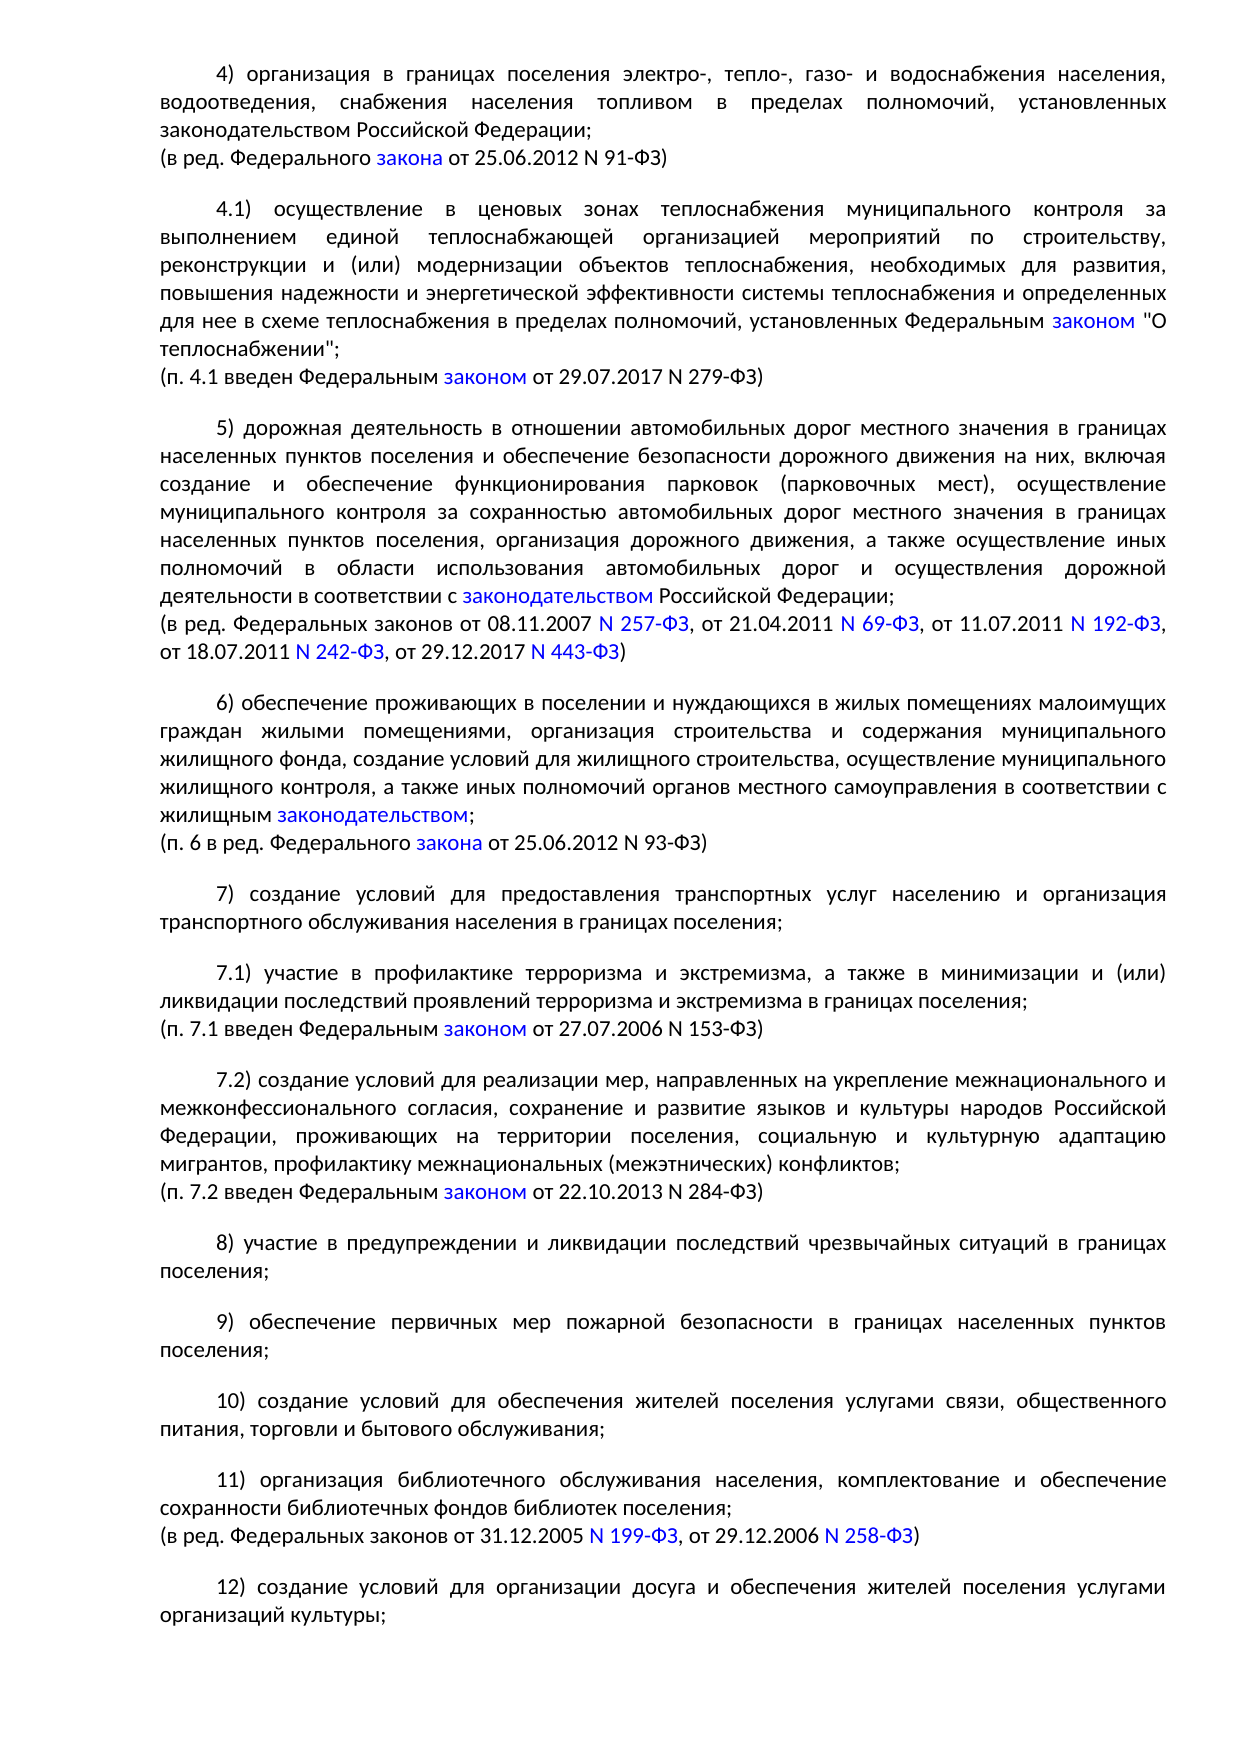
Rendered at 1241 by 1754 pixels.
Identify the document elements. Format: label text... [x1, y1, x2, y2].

text 4.1) осуществление в ценовых зонах теплоснабжения муниципального контроля за выполнением единой теплоснабжающей организацией мероприятий по строительству, реконструкции и (или) модернизации объектов теплоснабжения, необходимых для развития, повышения надежности и энергетической эффективности системы теплоснабжения и определенных для нее в схеме теплоснабжения в пределах полномочий, установленных Федеральным законом "О теплоснабжении"; [159, 194, 1167, 362]
text (в ред. Федеральных законов от 31.12.2005 N 199-ФЗ, от 29.12.2006 N 258-ФЗ) [159, 1521, 1167, 1549]
text 4) организация в границах поселения электро-, тепло-, газо- и водоснабжения населения, водоотведения, снабжения населения топливом в пределах полномочий, установленных законодательством Российской Федерации; [159, 59, 1167, 143]
text (п. 4.1 введен Федеральным законом от 29.07.2017 N 279-ФЗ) [159, 362, 1167, 390]
text (п. 6 в ред. Федерального закона от 25.06.2012 N 93-ФЗ) [159, 828, 1167, 856]
text 5) дорожная деятельность в отношении автомобильных дорог местного значения в границах населенных пунктов поселения и обеспечение безопасности дорожного движения на них, включая создание и обеспечение функционирования парковок (парковочных мест), осуществление муниципального контроля за сохранностью автомобильных дорог местного значения в границах населенных пунктов поселения, организация дорожного движения, а также осуществление иных полномочий в области использования автомобильных дорог и осуществления дорожной деятельности в соответствии с законодательством Российской Федерации; [159, 413, 1167, 609]
text 7.1) участие в профилактике терроризма и экстремизма, а также в минимизации и (или) ликвидации последствий проявлений терроризма и экстремизма в границах поселения; [159, 958, 1167, 1014]
text 8) участие в предупреждении и ликвидации последствий чрезвычайных ситуаций в границах поселения; [159, 1228, 1167, 1284]
text (п. 7.2 введен Федеральным законом от 22.10.2013 N 284-ФЗ) [159, 1177, 1167, 1205]
text 11) организация библиотечного обслуживания населения, комплектование и обеспечение сохранности библиотечных фондов библиотек поселения; [159, 1465, 1167, 1521]
text 10) создание условий для обеспечения жителей поселения услугами связи, общественного питания, торговли и бытового обслуживания; [159, 1386, 1167, 1442]
text 12) создание условий для организации досуга и обеспечения жителей поселения услугами организаций культуры; [159, 1572, 1167, 1628]
text (в ред. Федерального закона от 25.06.2012 N 91-ФЗ) [159, 143, 1167, 171]
text 7.2) создание условий для реализации мер, направленных на укрепление межнационального и межконфессионального согласия, сохранение и развитие языков и культуры народов Российской Федерации, проживающих на территории поселения, социальную и культурную адаптацию мигрантов, профилактику межнациональных (межэтнических) конфликтов; [159, 1065, 1167, 1177]
text (в ред. Федеральных законов от 08.11.2007 N 257-ФЗ, от 21.04.2011 N 69-ФЗ, от 11.07.2011 N 192-ФЗ, от 18.07.2011 N 242-ФЗ, от 29.12.2017 N 443-ФЗ) [159, 609, 1167, 665]
text 7) создание условий для предоставления транспортных услуг населению и организация транспортного обслуживания населения в границах поселения; [159, 879, 1167, 935]
text 6) обеспечение проживающих в поселении и нуждающихся в жилых помещениях малоимущих граждан жилыми помещениями, организация строительства и содержания муниципального жилищного фонда, создание условий для жилищного строительства, осуществление муниципального жилищного контроля, а также иных полномочий органов местного самоуправления в соответствии с жилищным законодательством; [159, 688, 1167, 828]
text (п. 7.1 введен Федеральным законом от 27.07.2006 N 153-ФЗ) [159, 1014, 1167, 1042]
text 9) обеспечение первичных мер пожарной безопасности в границах населенных пунктов поселения; [159, 1307, 1167, 1363]
